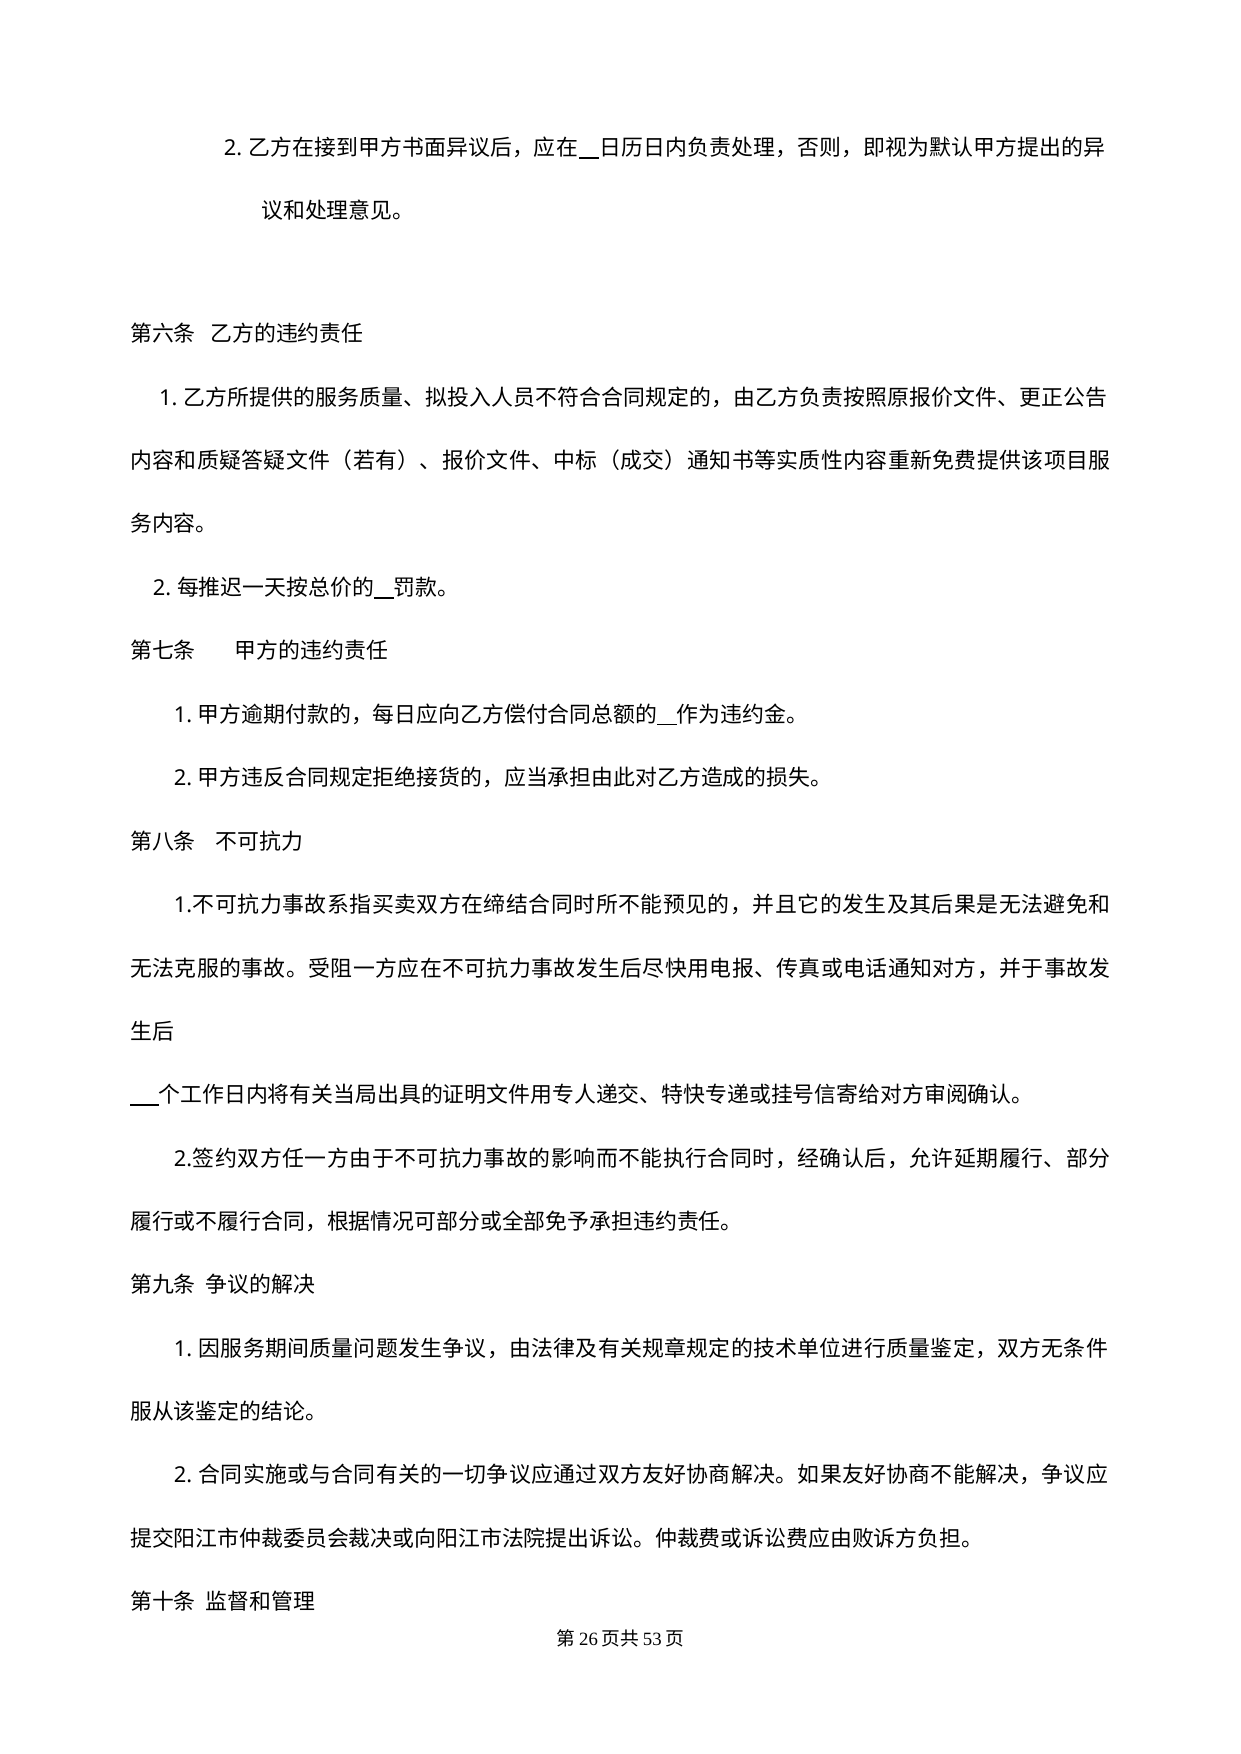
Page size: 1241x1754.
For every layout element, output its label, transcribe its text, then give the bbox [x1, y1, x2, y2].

text 个工作日内将有关当局出具的证明文件用专人递交、特快专递或挂号信寄给对方审阅确认。 [130, 1077, 1110, 1109]
text 第六条 乙方的违约责任 [130, 316, 1110, 348]
text 1. 乙方所提供的服务质量、拟投入人员不符合合同规定的，由乙方负责按照原报价文件、更正公告内容和质疑答疑文件（若有）、报价文件、中标（成交）通知书等实质性内容重新免费提供该项目服务内容。 [130, 379, 1110, 538]
text 2. 合同实施或与合同有关的一切争议应通过双方友好协商解决。如果友好协商不能解决，争议应提交阳江市仲裁委员会裁决或向阳江市法院提出诉讼。仲裁费或诉讼费应由败诉方负担。 [130, 1457, 1110, 1553]
text 1. 因服务期间质量问题发生争议，由法律及有关规章规定的技术单位进行质量鉴定，双方无条件服从该鉴定的结论。 [130, 1331, 1110, 1426]
text 2. 乙方在接到甲方书面异议后，应在 日历日内负责处理，否则，即视为默认甲方提出的异议和处理意见。 [224, 130, 1107, 225]
text 第七条 甲方的违约责任 [130, 633, 1110, 665]
text 第十条 监督和管理 [130, 1584, 1110, 1616]
text 1.不可抗力事故系指买卖双方在缔结合同时所不能预见的，并且它的发生及其后果是无法避免和无法克服的事故。受阻一方应在不可抗力事故发生后尽快用电报、传真或电话通知对方，并于事故发生后 [130, 887, 1110, 1046]
text 第九条 争议的解决 [130, 1267, 1110, 1299]
text 第八条 不可抗力 [130, 824, 1110, 855]
text 1. 甲方逾期付款的，每日应向乙方偿付合同总额的 作为违约金。 [130, 697, 1110, 728]
text 2.签约双方任一方由于不可抗力事故的影响而不能执行合同时，经确认后，允许延期履行、部分履行或不履行合同，根据情况可部分或全部免予承担违约责任。 [130, 1141, 1110, 1236]
text 2. 甲方违反合同规定拒绝接货的，应当承担由此对乙方造成的损失。 [130, 760, 1110, 792]
text 2. 每推迟一天按总价的 罚款。 [130, 570, 1110, 601]
